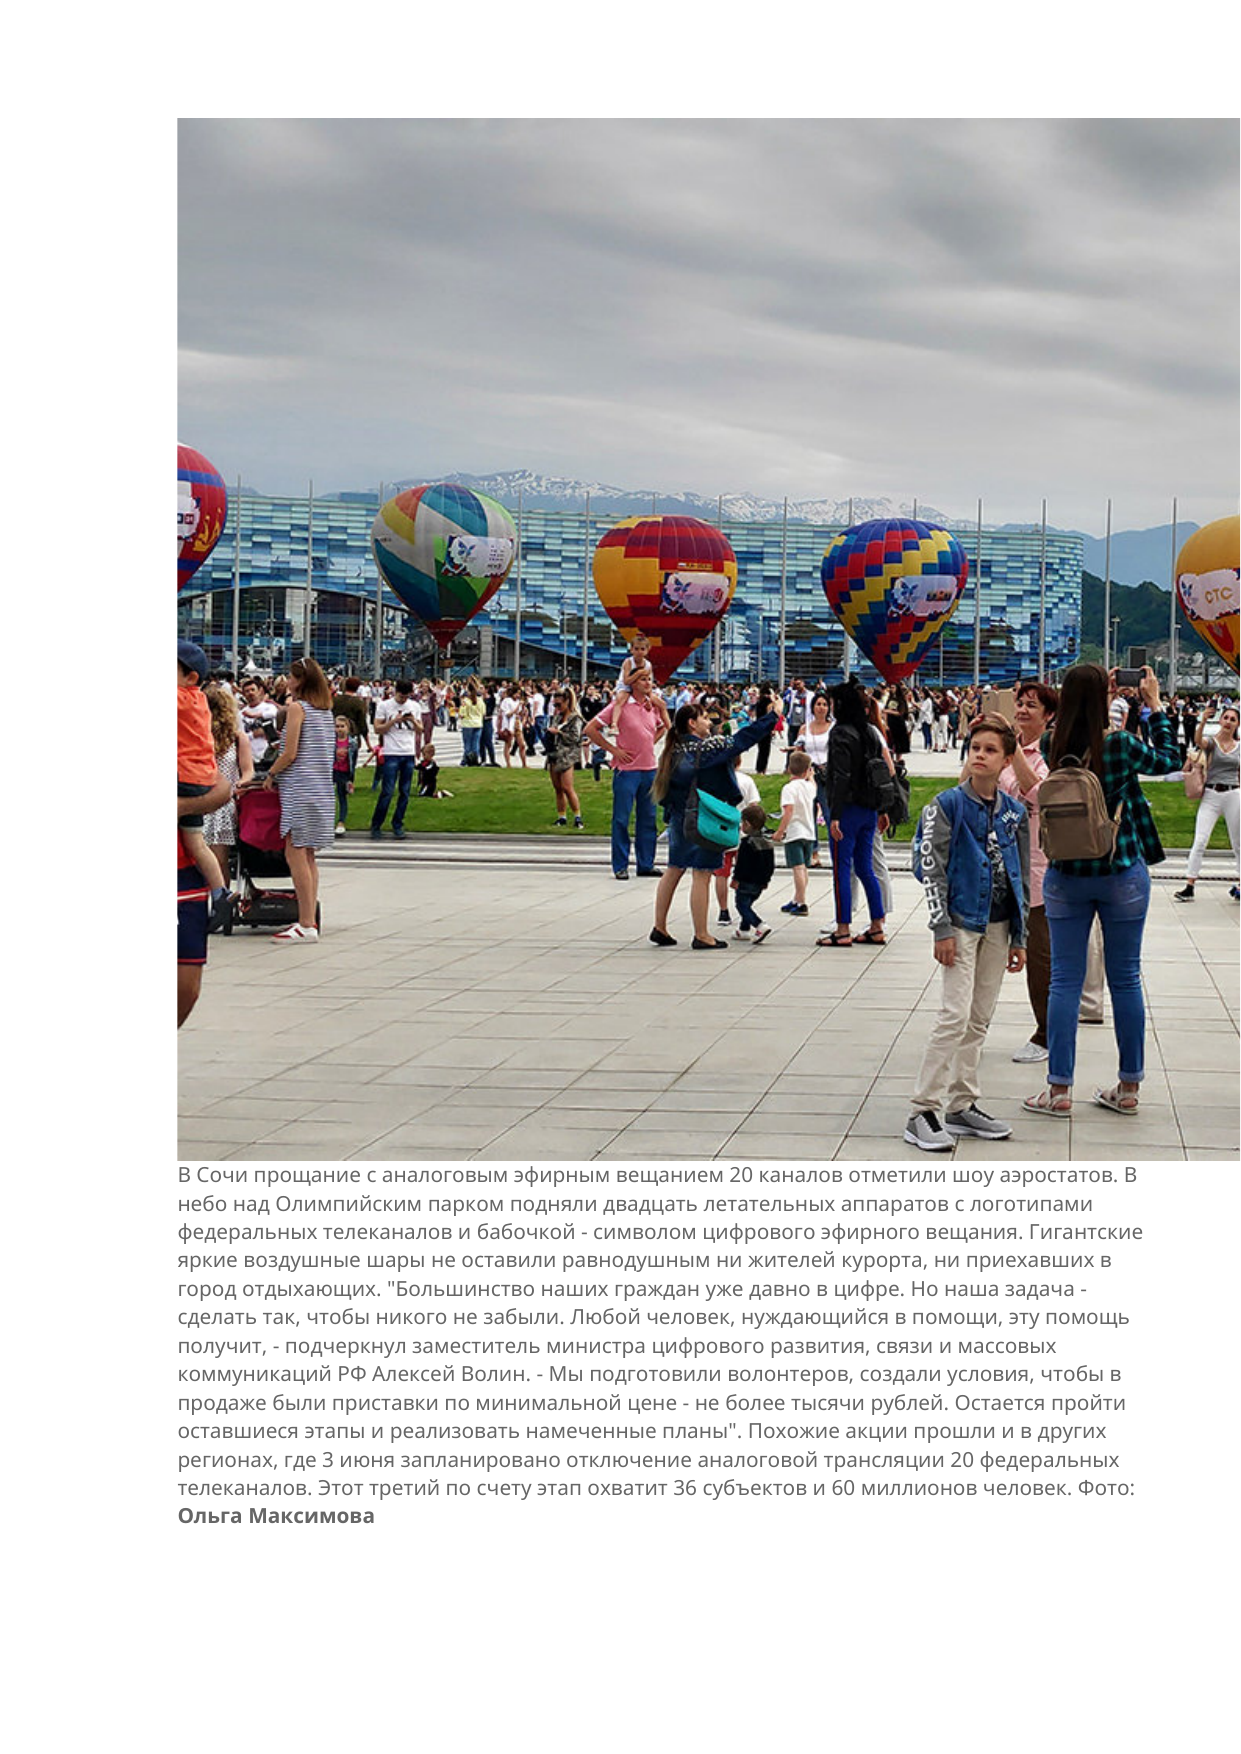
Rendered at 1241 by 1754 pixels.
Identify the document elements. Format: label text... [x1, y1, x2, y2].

picture [177, 118, 1241, 1161]
text В Сочи прощание с аналоговым эфирным вещанием 20 каналов отметили шоу аэростатов. В небо над Олимпийским парком подняли двадцать летательных аппаратов с логотипами федеральных телеканалов и бабочкой - символом цифрового эфирного вещания. Гигантские яркие воздушные шары не оставили равнодушным ни жителей курорта, ни приехавших в город отдыхающих. "Большинство наших граждан уже давно в цифре. Но наша задача - сделать так, чтобы никого не забыли. Любой человек, нуждающийся в помощи, эту помощь получит, - подчеркнул заместитель министра цифрового развития, связи и массовых коммуникаций РФ Алексей Волин. - Мы подготовили волонтеров, создали условия, чтобы в продаже были приставки по минимальной цене - не более тысячи рублей. Остается пройти оставшиеся этапы и реализовать намеченные планы". Похожие акции прошли и в других регионах, где 3 июня запланировано отключение аналоговой трансляции 20 федеральных телеканалов. Этот третий по счету этап охватит 36 субъектов и 60 миллионов человек. Фото: Ольга Максимова [177, 1161, 1152, 1530]
